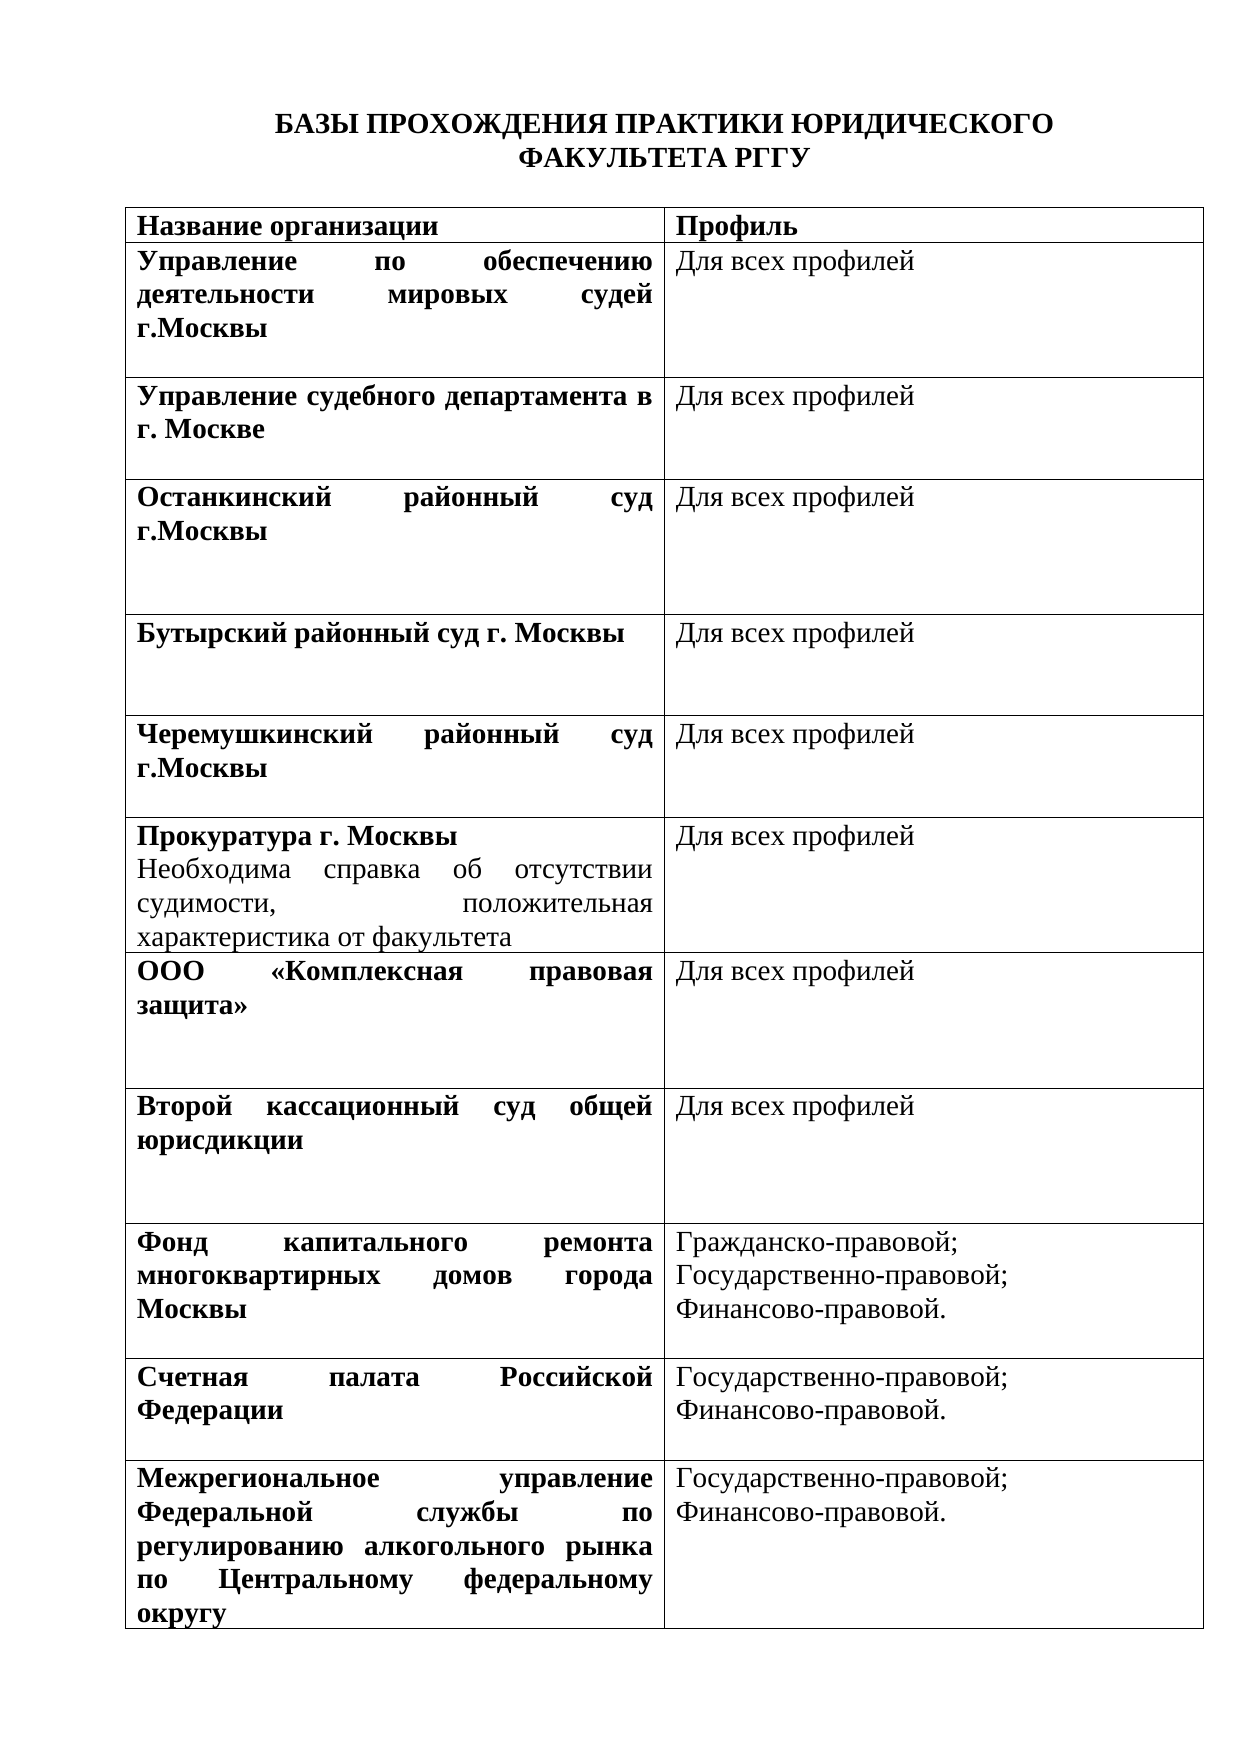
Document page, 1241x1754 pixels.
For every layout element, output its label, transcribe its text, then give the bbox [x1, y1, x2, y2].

table_cell Бутырский районный суд г. Москвы [126, 615, 664, 715]
table_cell Гражданско-правовой; Государственно-правовой; Финансово-правовой. [665, 1224, 1203, 1358]
table_cell Управление по обеспечению деятельности мировых судей г.Москвы [126, 243, 664, 377]
table_cell Государственно-правовой; Финансово-правовой. [665, 1461, 1203, 1628]
table_cell Второй кассационный суд общей юрисдикции [126, 1089, 664, 1223]
table_cell Прокуратура г. Москвы Необходима справка об отсутствии судимости, положительная характеристика от факультета [126, 818, 664, 952]
table_cell Управление судебного департамента в г. Москве [126, 378, 664, 478]
table_cell Для всех профилей [665, 615, 1203, 715]
table_cell ООО «Комплексная правовая защита» [126, 953, 664, 1087]
table_cell Останкинский районный суд г.Москвы [126, 480, 664, 614]
table_cell Государственно-правовой; Финансово-правовой. [665, 1359, 1203, 1459]
table_cell Счетная палата Российской Федерации [126, 1359, 664, 1459]
table_cell Фонд капитального ремонта многоквартирных домов города Москвы [126, 1224, 664, 1358]
table_cell Межрегиональное управление Федеральной службы по регулированию алкогольного рынка по Центральному федеральному округу [126, 1461, 664, 1628]
table_cell Для всех профилей [665, 818, 1203, 952]
table_cell Для всех профилей [665, 953, 1203, 1087]
table_cell Для всех профилей [665, 716, 1203, 817]
table_header Профиль [665, 208, 1203, 242]
text БАЗЫ ПРОХОЖДЕНИЯ ПРАКТИКИ ЮРИДИЧЕСКОГО ФАКУЛЬТЕТА РГГУ [177, 106, 1152, 173]
table_header Название организации [126, 208, 664, 242]
table_cell Для всех профилей [665, 378, 1203, 478]
table_cell Для всех профилей [665, 480, 1203, 614]
table_cell Для всех профилей [665, 1089, 1203, 1223]
table_cell Черемушкинский районный суд г.Москвы [126, 716, 664, 817]
table_cell Для всех профилей [665, 243, 1203, 377]
